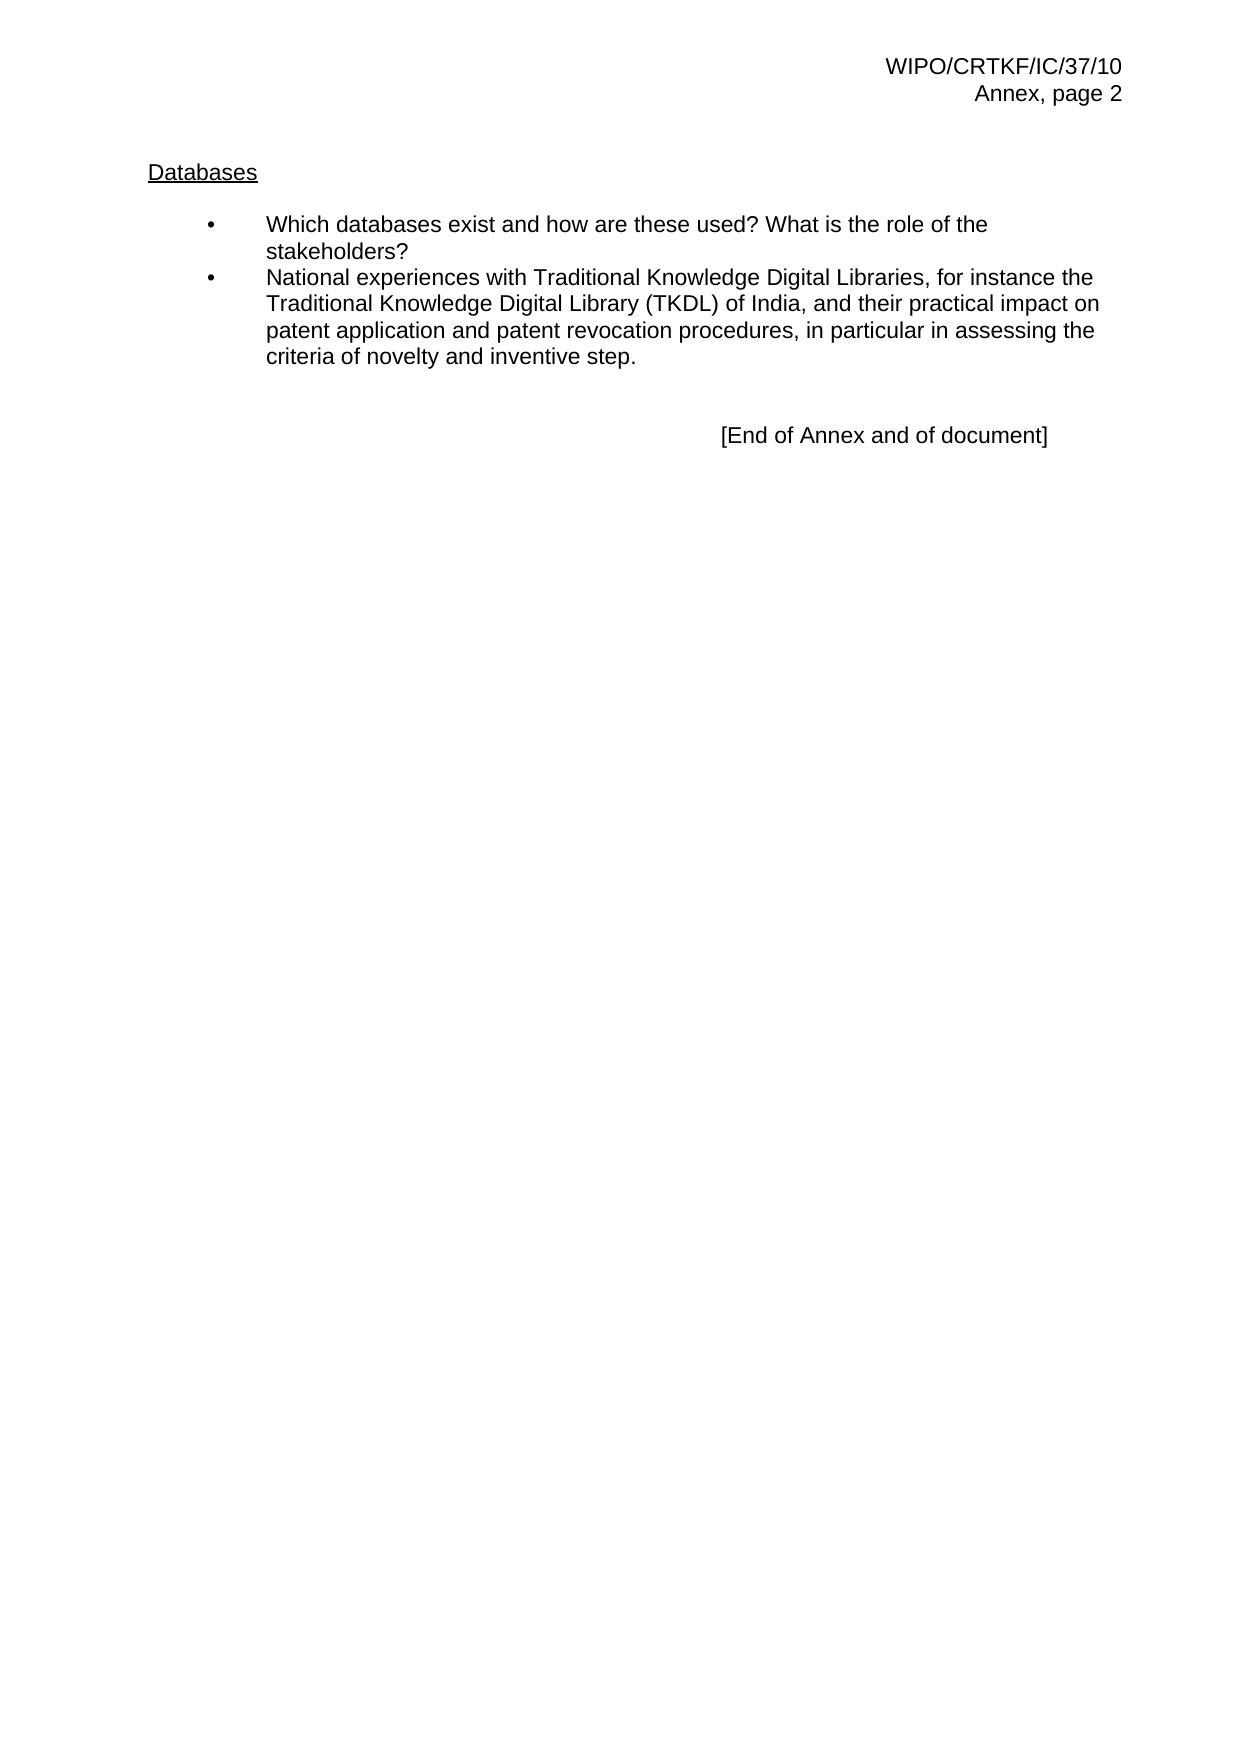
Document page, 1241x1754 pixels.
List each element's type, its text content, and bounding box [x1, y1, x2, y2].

text • National experiences with Traditional Knowledge Digital Libraries, for instance the Traditional Knowledge Digital Library (TKDL) of India, and their practical impact on patent application and patent revocation procedures, in particular in assessing the criteria of novelty and inventive step. [207, 264, 1122, 369]
text [End of Annex and of document] [721, 422, 1122, 448]
text Databases [148, 158, 1122, 185]
text • Which databases exist and how are these used? What is the role of the stakeholders? [207, 211, 1122, 264]
